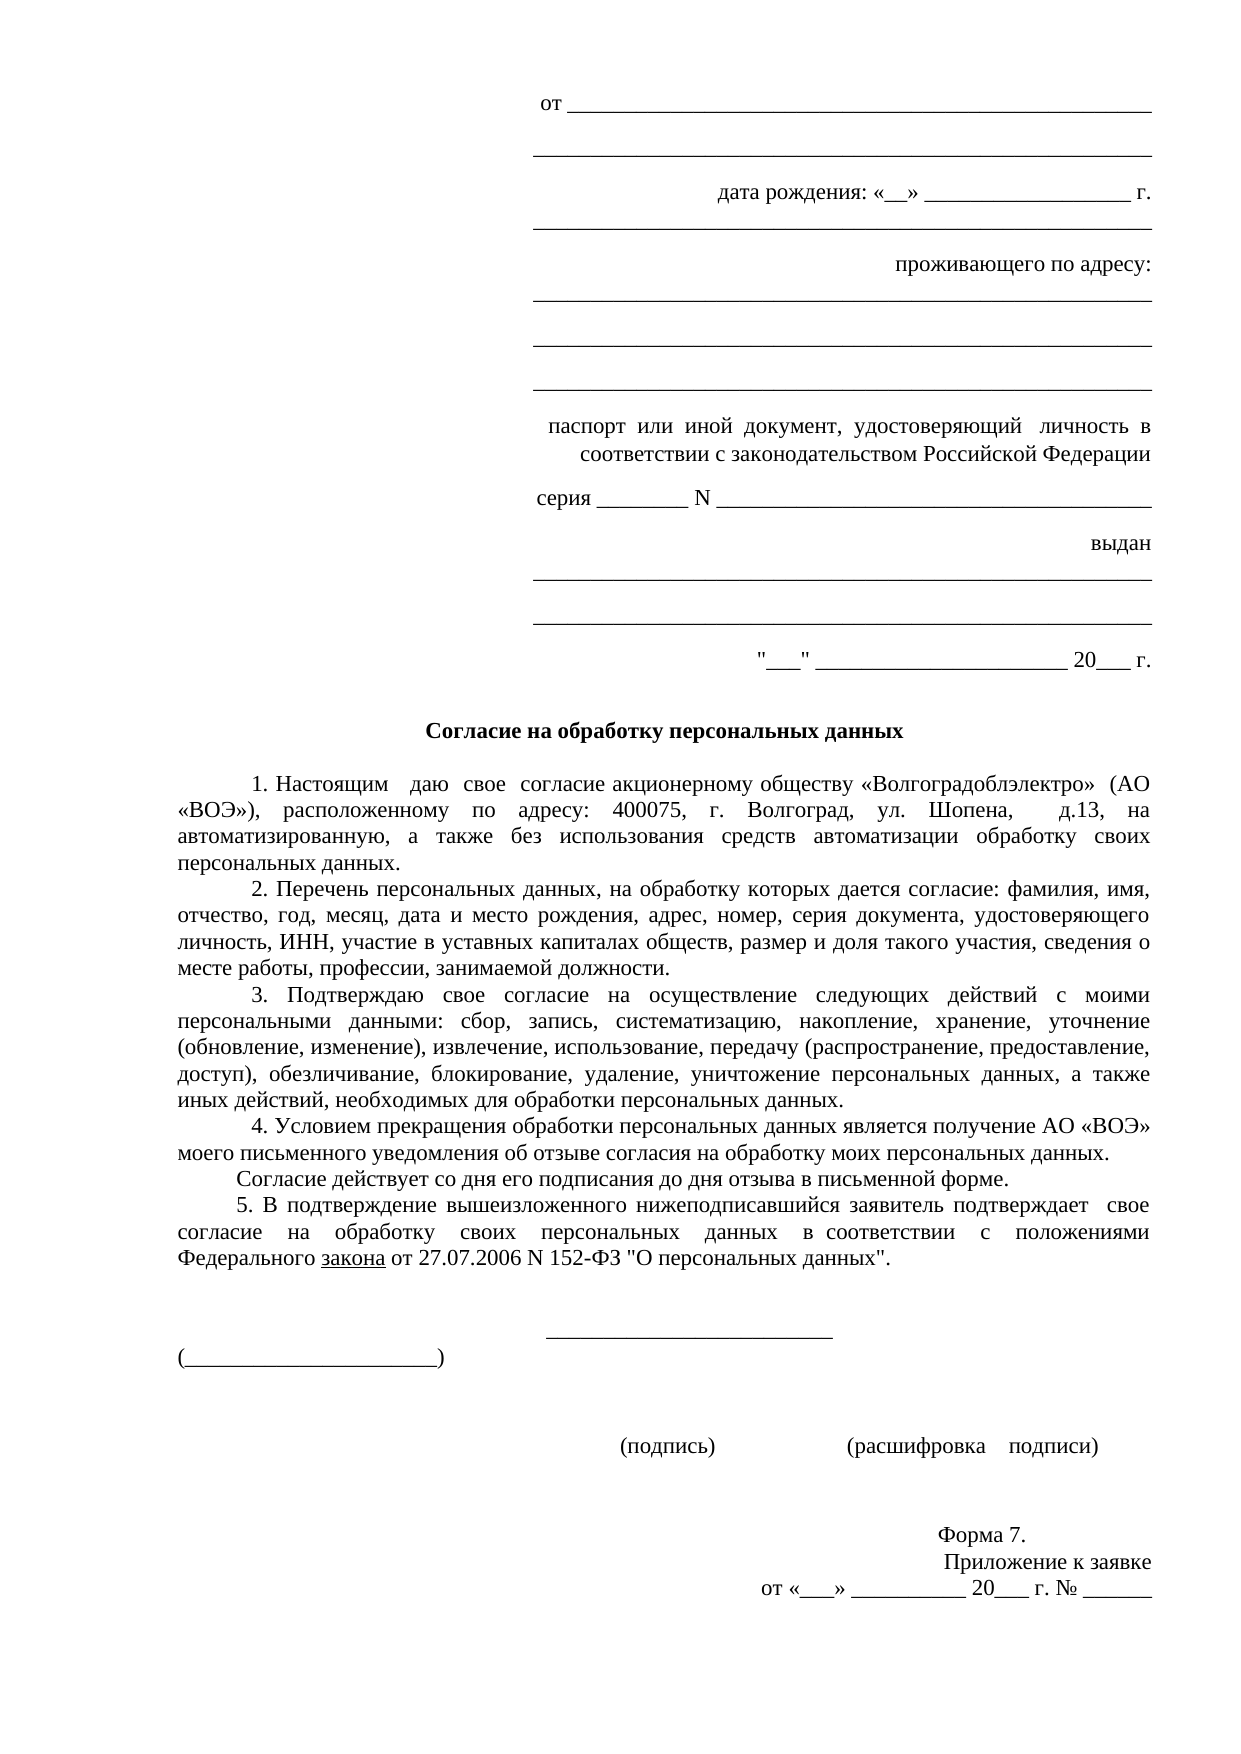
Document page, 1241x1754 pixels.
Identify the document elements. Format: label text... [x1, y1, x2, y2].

text "___" ______________________ 20___ г. [472, 646, 1152, 672]
text выдан ______________________________________________________ [472, 529, 1152, 583]
text Приложение к заявке [177, 1548, 1152, 1574]
text Форма 7. [177, 1521, 1152, 1548]
text 3. Подтверждаю свое согласие на осуществление следующих действий с моими персональными данными: сбор, запись, систематизацию, накопление, хранение, уточнение (обновление, изменение), извлечение, использование, передачу (распространение, предоставление, доступ), обезличивание, блокирование, удаление, уничтожение персональных данных, а также иных действий, необходимых для обработки персональных данных. [177, 981, 1152, 1112]
text ______________________________________________________ [472, 367, 1152, 394]
text ______________________________________________________ [472, 133, 1152, 159]
text Согласие действует со дня его подписания до дня отзыва в письменной форме. [177, 1165, 1152, 1191]
text 2. Перечень персональных данных, на обработку которых дается согласие: фамилия, имя, отчество, год, месяц, дата и место рождения, адрес, номер, серия документа, удостоверяющего личность, ИНН, участие в уставных капиталах обществ, размер и доля такого участия, сведения о месте работы, профессии, занимаемой должности. [177, 875, 1152, 981]
text паспорт или иной документ, удостоверяющий личность в соответствии с законодательством Российской Федерации [472, 412, 1152, 466]
text _________________________ (______________________) [177, 1315, 1152, 1369]
text дата рождения: «__» __________________ г. ______________________________________________________ [472, 178, 1152, 232]
text 1. Настоящим даю свое согласие акционерному обществу «Волгоградоблэлектро» (АО «ВОЭ»), расположенному по адресу: 400075, г. Волгоград, ул. Шопена, д.13, на автоматизированную, а также без использования средств автоматизации обработку своих персональных данных. [177, 770, 1152, 875]
text 5. В подтверждение вышеизложенного нижеподписавшийся заявитель подтверждает свое согласие на обработку своих персональных данных в соответствии с положениями Федерального закона от 27.07.2006 N 152-ФЗ "О персональных данных". [177, 1191, 1152, 1271]
text серия ________ N ______________________________________ [472, 484, 1152, 511]
text ______________________________________________________ [472, 602, 1152, 628]
text от «___» __________ 20___ г. № ______ [177, 1574, 1152, 1600]
text (подпись) (расшифровка подписи) [546, 1432, 1152, 1458]
text ______________________________________________________ [472, 323, 1152, 349]
text Согласие на обработку персональных данных [177, 717, 1152, 743]
text от ___________________________________________________ [472, 89, 1152, 115]
text 4. Условием прекращения обработки персональных данных является получение АО «ВОЭ» моего письменного уведомления об отзыве согласия на обработку моих персональных данных. [177, 1112, 1152, 1165]
text проживающего по адресу: ______________________________________________________ [472, 250, 1152, 304]
